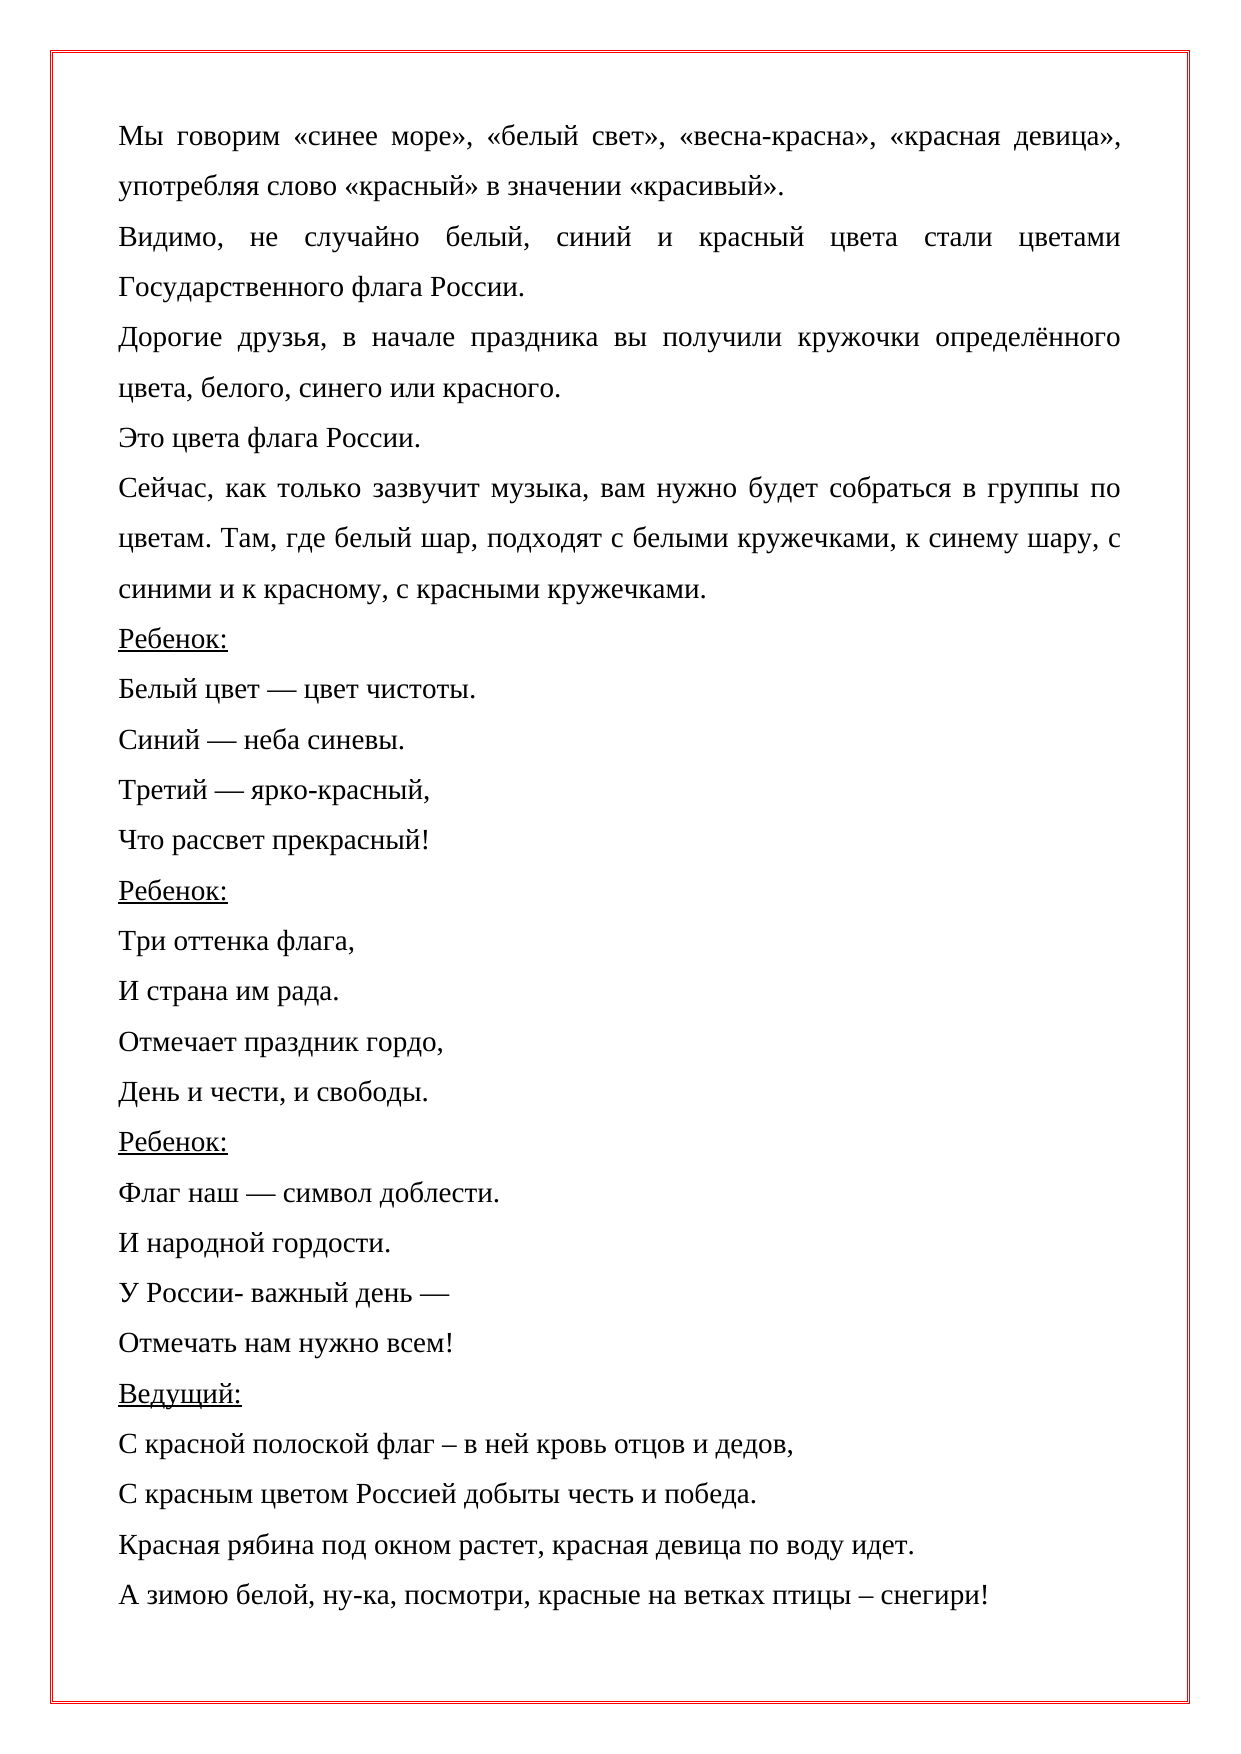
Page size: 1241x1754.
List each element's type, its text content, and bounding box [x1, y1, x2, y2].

text Что рассвет прекрасный! [118, 822, 1122, 856]
text Белый цвет — цвет чистоты. [118, 672, 1122, 705]
text Видимо, не случайно белый, синий и красный цвета стали цветами Государственного флага России. [118, 219, 1122, 303]
text Ребенок: [118, 873, 1122, 906]
text С красным цветом Россией добыты честь и победа. [118, 1477, 1122, 1510]
text И народной гордости. [118, 1225, 1122, 1258]
text Третий — ярко-красный, [118, 772, 1122, 806]
text Отмечать нам нужно всем! [118, 1326, 1122, 1359]
text А зимою белой, ну-ка, посмотри, красные на ветках птицы – снегири! [118, 1577, 1122, 1611]
text Ребенок: [118, 621, 1122, 655]
text Это цвета флага России. [118, 420, 1122, 453]
text Флаг наш — символ доблести. [118, 1175, 1122, 1208]
text Ребенок: [118, 1124, 1122, 1158]
text Дорогие друзья, в начале праздника вы получили кружочки определённого цвета, белого, синего или красного. [118, 319, 1122, 403]
text Синий — неба синевы. [118, 722, 1122, 755]
text Ведущий: [118, 1376, 1122, 1409]
text Три оттенка флага, [118, 923, 1122, 957]
text У России- важный день — [118, 1275, 1122, 1309]
text С красной полоской флаг – в ней кровь отцов и дедов, [118, 1426, 1122, 1460]
text День и чести, и свободы. [118, 1074, 1122, 1108]
text Сейчас, как только зазвучит музыка, вам нужно будет собраться в группы по цветам. Там, где белый шар, подходят с белыми кружечками, к синему шару, с синими и к красному, с красными кружечками. [118, 470, 1122, 604]
text Отмечает праздник гордо, [118, 1024, 1122, 1057]
text Красная рябина под окном растет, красная девица по воду идет. [118, 1527, 1122, 1560]
text Мы говорим «синее море», «белый свет», «весна-красна», «красная девица», употребляя слово «красный» в значении «красивый». [118, 118, 1122, 202]
text И страна им рада. [118, 973, 1122, 1007]
